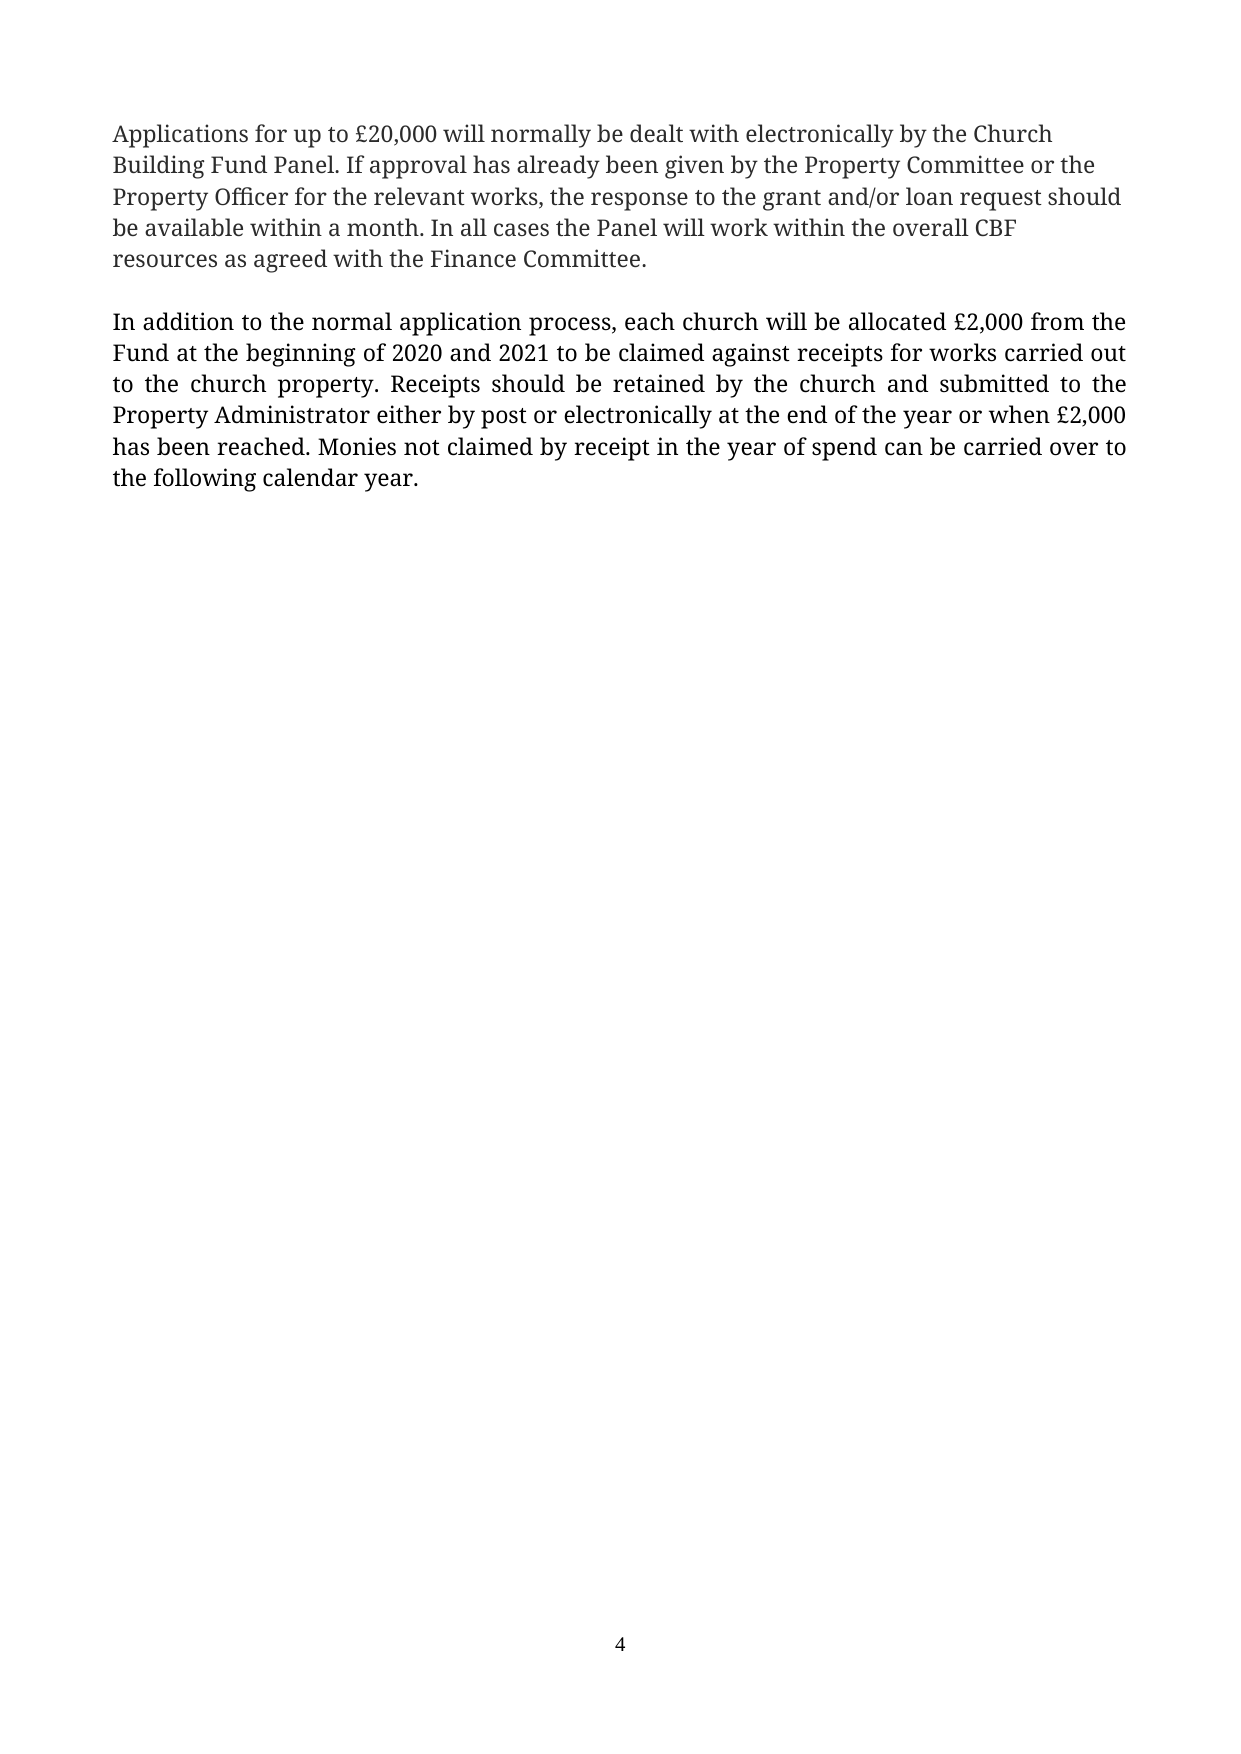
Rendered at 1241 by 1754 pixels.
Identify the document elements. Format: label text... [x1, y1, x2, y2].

text In addition to the normal application process, each church will be allocated £2,000 from the Fund at the beginning of 2020 and 2021 to be claimed against receipts for works carried out to the church property. Receipts should be retained by the church and submitted to the Property Administrator either by post or electronically at the end of the year or when £2,000 has been reached. Monies not claimed by receipt in the year of spend can be carried over to the following calendar year. [112, 306, 1128, 493]
text Applications for up to £20,000 will normally be dealt with electronically by the Church Building Fund Panel. If approval has already been given by the Property Committee or the Property Officer for the relevant works, the response to the grant and/or loan request should be available within a month. In all cases the Panel will work within the overall CBF resources as agreed with the Finance Committee. [112, 118, 1128, 274]
